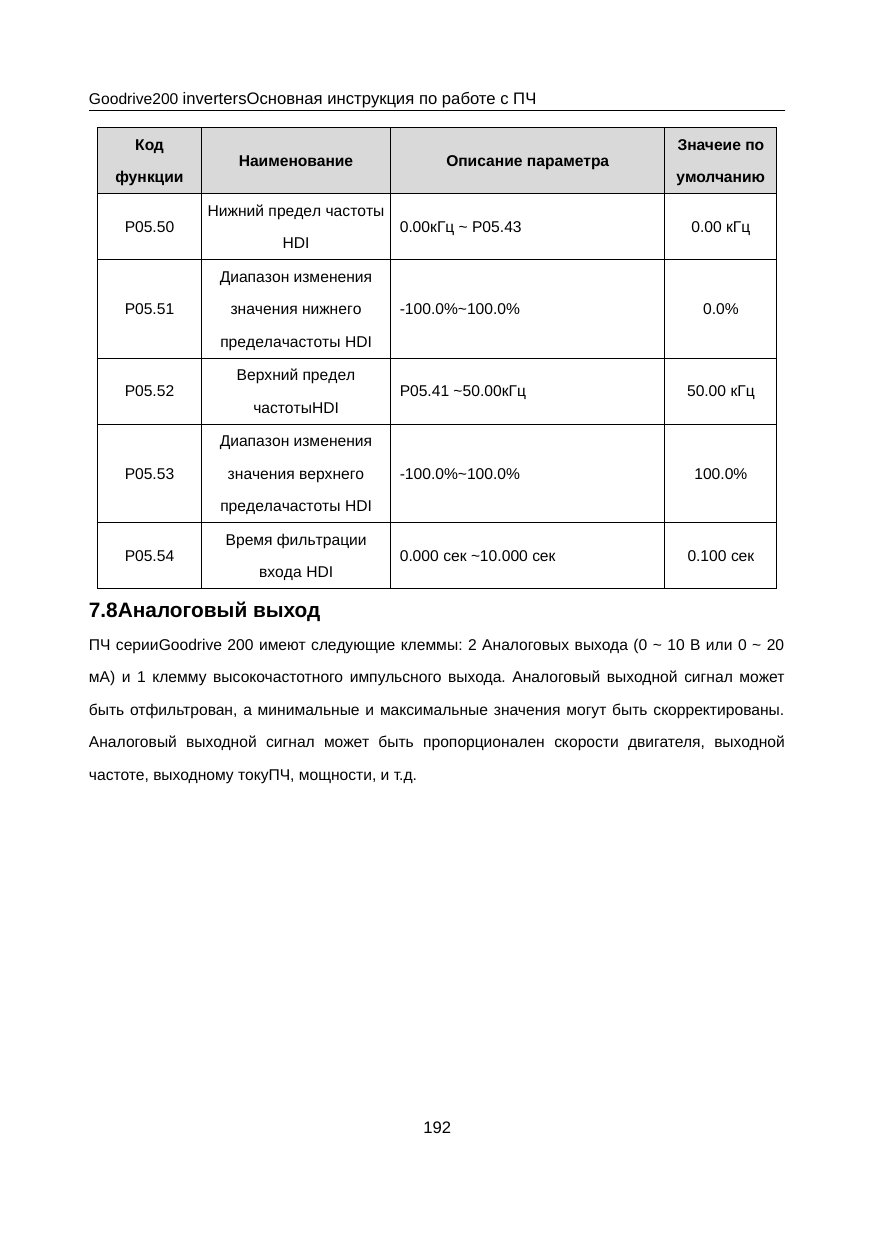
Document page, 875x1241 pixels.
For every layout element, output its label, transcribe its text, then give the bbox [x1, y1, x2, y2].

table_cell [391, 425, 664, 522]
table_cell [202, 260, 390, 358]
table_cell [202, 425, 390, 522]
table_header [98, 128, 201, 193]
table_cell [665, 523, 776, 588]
text ПЧ серииGoodrive 200 имеют следующие клеммы: 2 Аналоговых выхода (0 ~ 10 В или 0 ~ 20 мA) и 1 клемму высокочастотного импульсного выхода. Аналоговый выходной сигнал может быть отфильтрован, а минимальные и максимальные значения могут быть скорректированы. Аналоговый выходной сигнал может быть пропорционален скорости двигателя, выходной частоте, выходному токуПЧ, мощности, и т.д. [89, 628, 785, 791]
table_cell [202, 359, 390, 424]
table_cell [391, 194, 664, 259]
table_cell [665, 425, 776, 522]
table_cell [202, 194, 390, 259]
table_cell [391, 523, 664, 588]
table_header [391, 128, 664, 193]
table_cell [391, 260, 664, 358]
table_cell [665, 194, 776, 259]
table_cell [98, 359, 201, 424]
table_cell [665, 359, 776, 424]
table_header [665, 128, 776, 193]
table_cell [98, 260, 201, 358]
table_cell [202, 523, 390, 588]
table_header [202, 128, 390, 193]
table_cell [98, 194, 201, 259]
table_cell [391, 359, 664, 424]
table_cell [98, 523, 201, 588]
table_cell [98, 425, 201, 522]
subtitle 7.8Аналоговый выход [89, 594, 785, 623]
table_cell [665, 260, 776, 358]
